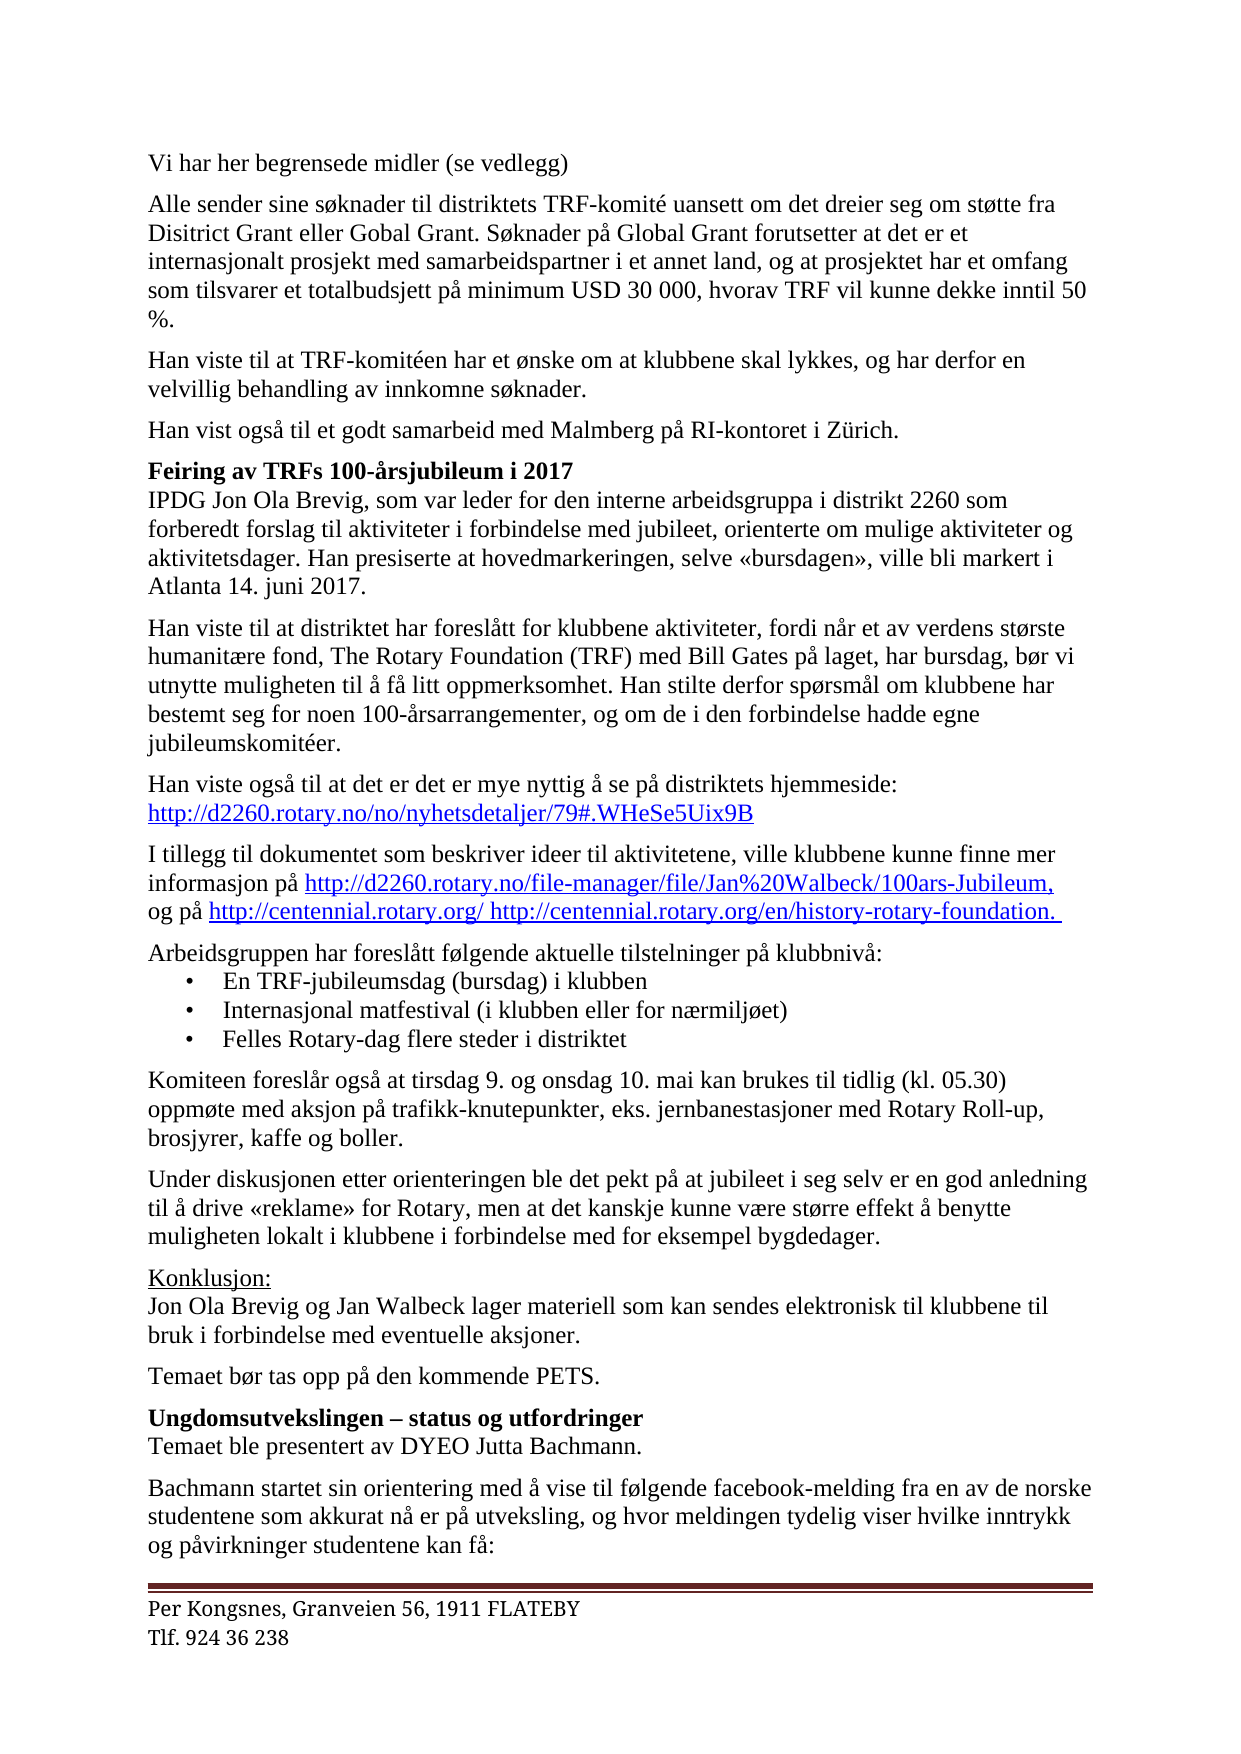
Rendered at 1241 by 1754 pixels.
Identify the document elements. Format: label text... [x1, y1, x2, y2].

text Temaet bør tas opp på den kommende PETS. [148, 1361, 1093, 1390]
text Arbeidsgruppen har foreslått følgende aktuelle tilstelninger på klubbnivå: [148, 938, 1093, 966]
text Jon Ola Brevig og Jan Walbeck lager materiell som kan sendes elektronisk til klubbene til bruk i forbindelse med eventuelle aksjoner. [148, 1291, 1093, 1349]
text Feiring av TRFs 100-årsjubileum i 2017 [148, 456, 1093, 485]
text http://d2260.rotary.no/no/nyhetsdetaljer/79#.WHeSe5Uix9B [148, 798, 1093, 826]
text Han viste til at distriktet har foreslått for klubbene aktiviteter, fordi når et av verdens største humanitære fond, The Rotary Foundation (TRF) med Bill Gates på laget, har bursdag, bør vi utnytte muligheten til å få litt oppmerksomhet. Han stilte derfor spørsmål om klubbene har bestemt seg for noen 100-årsarrangementer, og om de i den forbindelse hadde egne jubileumskomitéer. [148, 613, 1093, 756]
text IPDG Jon Ola Brevig, som var leder for den interne arbeidsgruppa i distrikt 2260 som forberedt forslag til aktiviteter i forbindelse med jubileet, orienterte om mulige aktiviteter og aktivitetsdager. Han presiserte at hovedmarkeringen, selve «bursdagen», ville bli markert i Atlanta 14. juni 2017. [148, 485, 1093, 600]
text Han vist også til et godt samarbeid med Malmberg på RI-kontoret i Zürich. [148, 415, 1093, 444]
text Vi har her begrensede midler (se vedlegg) [148, 148, 1093, 176]
text Han viste også til at det er det er mye nyttig å se på distriktets hjemmeside: [148, 769, 1093, 798]
list En TRF-jubileumsdag (bursdag) i klubben [185, 966, 1093, 995]
text I tillegg til dokumentet som beskriver ideer til aktivitetene, ville klubbene kunne finne mer informasjon på http://d2260.rotary.no/file-manager/file/Jan%20Walbeck/100ars-Jubileum, [148, 839, 1093, 896]
text Ungdomsutvekslingen – status og utfordringer [148, 1403, 1093, 1431]
text og på http://centennial.rotary.org/ http://centennial.rotary.org/en/history-rotary-foundation. [148, 896, 1093, 925]
text Konklusjon: [148, 1263, 1093, 1291]
list Internasjonal matfestival (i klubben eller for nærmiljøet) [185, 995, 1093, 1024]
list Felles Rotary-dag flere steder i distriktet [185, 1024, 1093, 1053]
text Han viste til at TRF-komitéen har et ønske om at klubbene skal lykkes, og har derfor en velvillig behandling av innkomne søknader. [148, 345, 1093, 403]
text Under diskusjonen etter orienteringen ble det pekt på at jubileet i seg selv er en god anledning til å drive «reklame» for Rotary, men at det kanskje kunne være større effekt å benytte muligheten lokalt i klubbene i forbindelse med for eksempel bygdedager. [148, 1164, 1093, 1250]
text Bachmann startet sin orientering med å vise til følgende facebook-melding fra en av de norske studentene som akkurat nå er på utveksling, og hvor meldingen tydelig viser hvilke inntrykk og påvirkninger studentene kan få: [148, 1473, 1093, 1559]
text Komiteen foreslår også at tirsdag 9. og onsdag 10. mai kan brukes til tidlig (kl. 05.30) oppmøte med aksjon på trafikk-knutepunkter, eks. jernbanestasjoner med Rotary Roll-up, brosjyrer, kaffe og boller. [148, 1065, 1093, 1151]
text Alle sender sine søknader til distriktets TRF-komité uansett om det dreier seg om støtte fra Disitrict Grant eller Gobal Grant. Søknader på Global Grant forutsetter at det er et internasjonalt prosjekt med samarbeidspartner i et annet land, og at prosjektet har et omfang som tilsvarer et totalbudsjett på minimum USD 30 000, hvorav TRF vil kunne dekke inntil 50 %. [148, 189, 1093, 333]
text Temaet ble presentert av DYEO Jutta Bachmann. [148, 1431, 1093, 1460]
